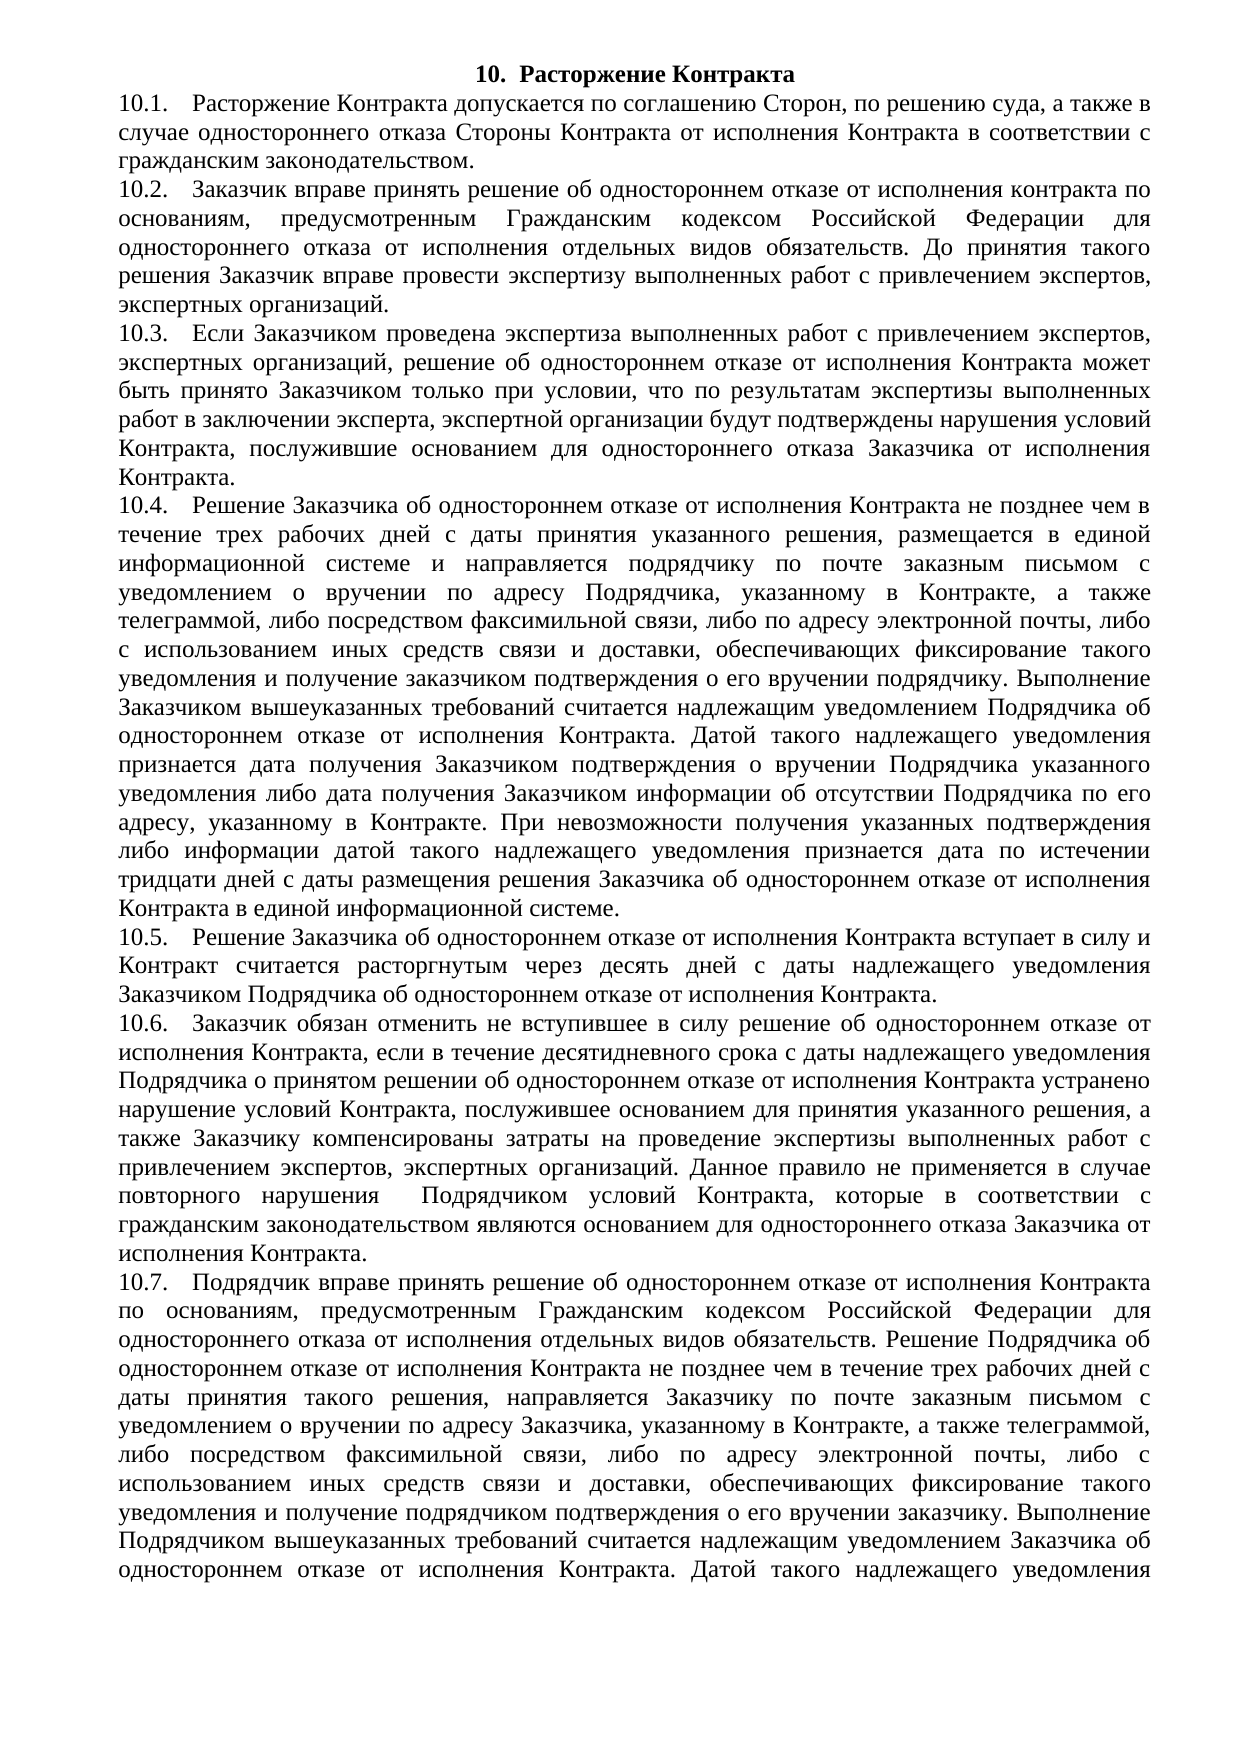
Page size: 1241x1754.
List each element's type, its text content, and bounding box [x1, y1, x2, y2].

list Заказчик обязан отменить не вступившее в силу решение об одностороннем отказе от исполнения Контракта, если в течение десятидневного срока с даты надлежащего уведомления Подрядчика о принятом решении об одностороннем отказе от исполнения Контракта устранено нарушение условий Контракта, послужившее основанием для принятия указанного решения, а также Заказчику компенсированы затраты на проведение экспертизы выполненных работ с привлечением экспертов, экспертных организаций. Данное правило не применяется в случае повторного нарушения Подрядчиком условий Контракта, которые в соответствии с гражданским законодательством являются основанием для одностороннего отказа Заказчика от исполнения Контракта. [118, 1008, 1152, 1267]
list Расторжение Контракта допускается по соглашению Сторон, по решению суда, а также в случае одностороннего отказа Стороны Контракта от исполнения Контракта в соответствии с гражданским законодательством. [118, 88, 1152, 174]
list Решение Заказчика об одностороннем отказе от исполнения Контракта не позднее чем в течение трех рабочих дней с даты принятия указанного решения, размещается в единой информационной системе и направляется подрядчику по почте заказным письмом с уведомлением о вручении по адресу Подрядчика, указанному в Контракте, а также телеграммой, либо посредством факсимильной связи, либо по адресу электронной почты, либо с использованием иных средств связи и доставки, обеспечивающих фиксирование такого уведомления и получение заказчиком подтверждения о его вручении подрядчику. Выполнение Заказчиком вышеуказанных требований считается надлежащим уведомлением Подрядчика об одностороннем отказе от исполнения Контракта. Датой такого надлежащего уведомления признается дата получения Заказчиком подтверждения о вручении Подрядчика указанного уведомления либо дата получения Заказчиком информации об отсутствии Подрядчика по его адресу, указанному в Контракте. При невозможности получения указанных подтверждения либо информации датой такого надлежащего уведомления признается дата по истечении тридцати дней с даты размещения решения Заказчика об одностороннем отказе от исполнения Контракта в единой информационной системе. [118, 490, 1152, 922]
list Если Заказчиком проведена экспертиза выполненных работ с привлечением экспертов, экспертных организаций, решение об одностороннем отказе от исполнения Контракта может быть принято Заказчиком только при условии, что по результатам экспертизы выполненных работ в заключении эксперта, экспертной организации будут подтверждены нарушения условий Контракта, послужившие основанием для одностороннего отказа Заказчика от исполнения Контракта. [118, 318, 1152, 490]
list Решение Заказчика об одностороннем отказе от исполнения Контракта вступает в силу и Контракт считается расторгнутым через десять дней с даты надлежащего уведомления Заказчиком Подрядчика об одностороннем отказе от исполнения Контракта. [118, 922, 1152, 1008]
list Расторжение Контракта [118, 59, 1152, 88]
list Заказчик вправе принять решение об одностороннем отказе от исполнения контракта по основаниям, предусмотренным Гражданским кодексом Российской Федерации для одностороннего отказа от исполнения отдельных видов обязательств. До принятия такого решения Заказчик вправе провести экспертизу выполненных работ с привлечением экспертов, экспертных организаций. [118, 174, 1152, 318]
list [118, 1267, 1152, 1583]
